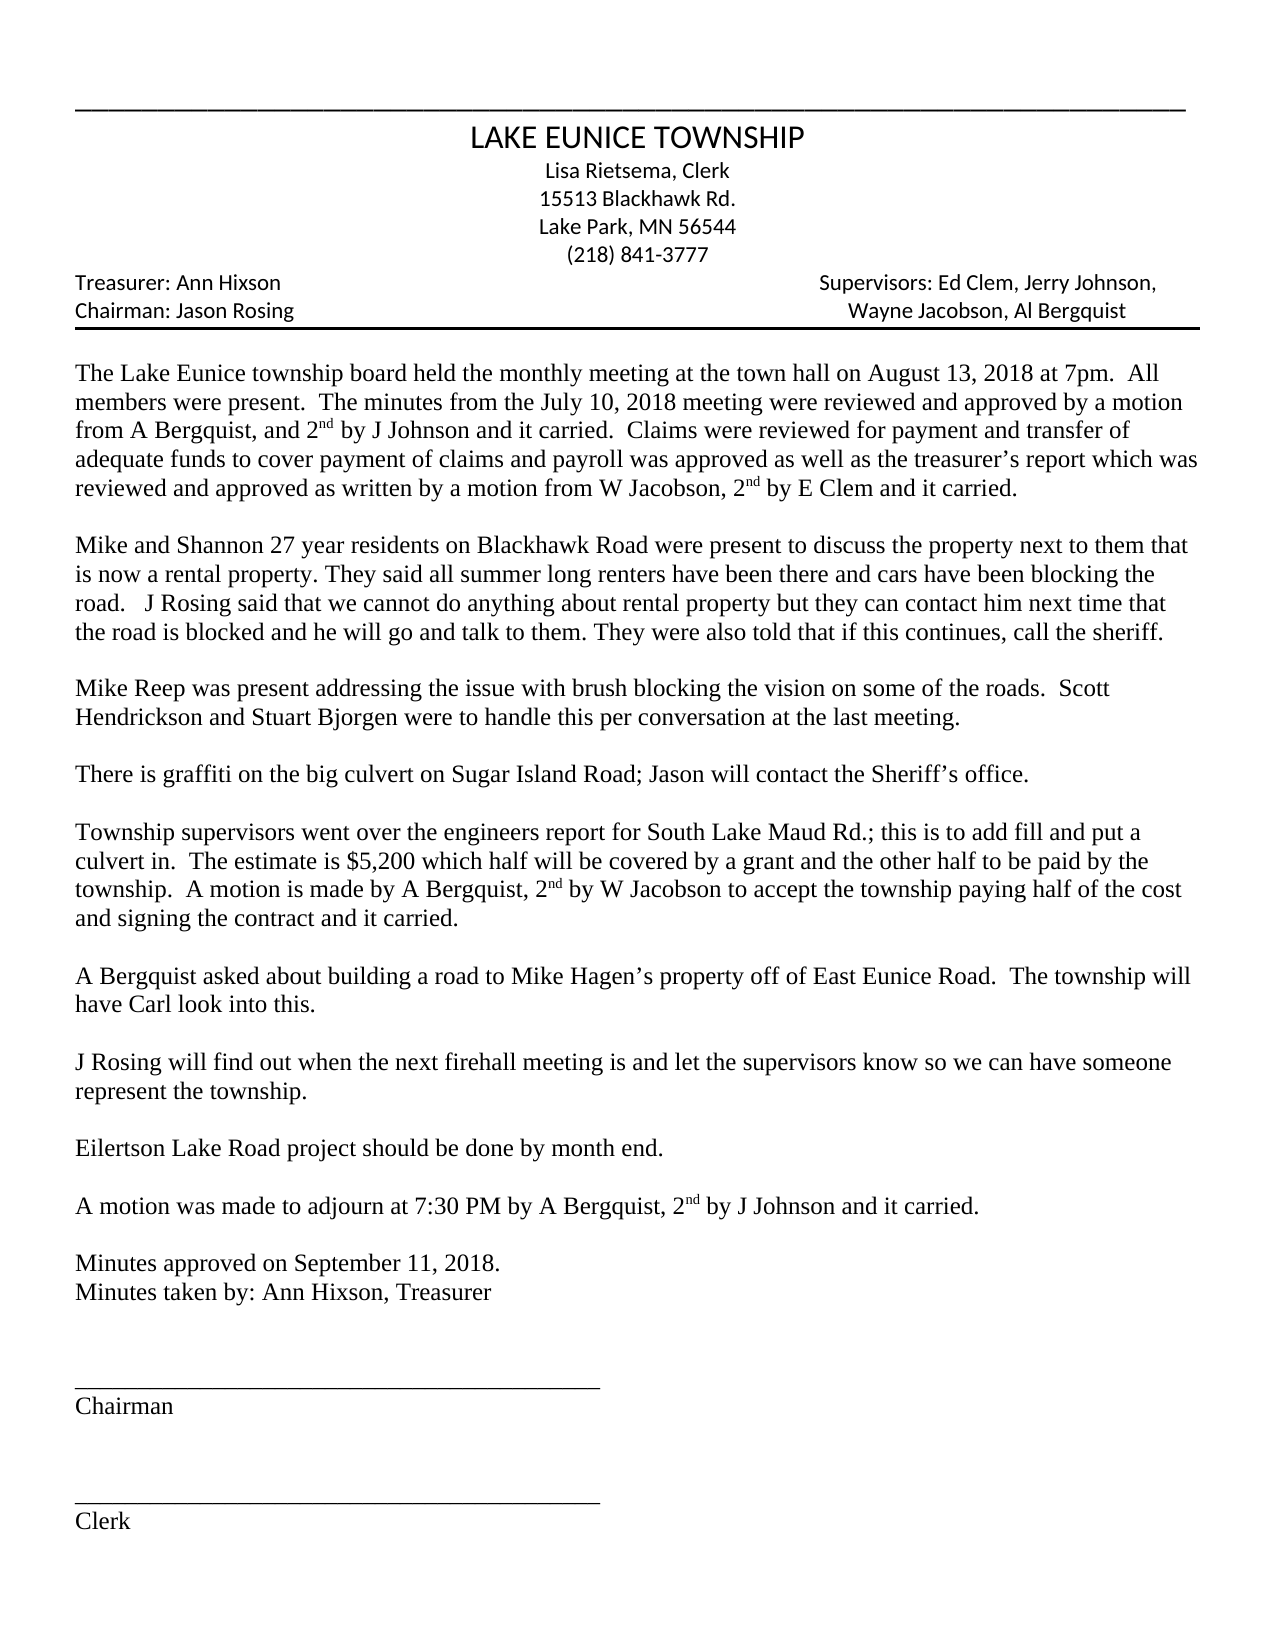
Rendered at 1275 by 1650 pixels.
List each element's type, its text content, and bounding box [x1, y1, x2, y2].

text Minutes taken by: Ann Hixson, Treasurer [75, 1277, 1200, 1306]
text (218) 841-3777 [75, 241, 1200, 268]
text __________________________________________ [75, 1363, 1200, 1391]
text J Rosing will find out when the next firehall meeting is and let the supervisors know so we can have someone represent the township. [75, 1047, 1200, 1104]
text __________________________________________ [75, 1478, 1200, 1506]
text Mike Reep was present addressing the issue with brush blocking the vision on some of the roads. Scott Hendrickson and Stuart Bjorgen were to handle this per conversation at the last meeting. [75, 673, 1200, 731]
text LAKE EUNICE TOWNSHIP [75, 116, 1200, 156]
text A motion was made to adjourn at 7:30 PM by A Bergquist, 2nd by J Johnson and it carried. [75, 1191, 1200, 1219]
text Clerk [75, 1506, 1200, 1535]
text Chairman [75, 1391, 1200, 1420]
text Township supervisors went over the engineers report for South Lake Maud Rd.; this is to add fill and put a culvert in. The estimate is $5,200 which half will be covered by a grant and the other half to be paid by the township. A motion is made by A Bergquist, 2nd by W Jacobson to accept the township paying half of the cost and signing the contract and it carried. [75, 817, 1200, 932]
text ___________________________________________________________________ [75, 75, 1200, 116]
text Lake Park, MN 56544 [75, 212, 1200, 241]
text Treasurer: Ann Hixson Supervisors: Ed Clem, Jerry Johnson, [75, 268, 1200, 297]
text Lisa Rietsema, Clerk [75, 156, 1200, 184]
text A Bergquist asked about building a road to Mike Hagen’s property off of East Eunice Road. The township will have Carl look into this. [75, 961, 1200, 1018]
text Minutes approved on September 11, 2018. [75, 1248, 1200, 1277]
text Chairman: Jason Rosing Wayne Jacobson, Al Bergquist [75, 297, 1200, 327]
text 15513 Blackhawk Rd. [75, 184, 1200, 212]
text Mike and Shannon 27 year residents on Blackhawk Road were present to discuss the property next to them that is now a rental property. They said all summer long renters have been there and cars have been blocking the road. J Rosing said that we cannot do anything about rental property but they can contact him next time that the road is blocked and he will go and talk to them. They were also told that if this continues, call the sheriff. [75, 530, 1200, 645]
text The Lake Eunice township board held the monthly meeting at the town hall on August 13, 2018 at 7pm. All members were present. The minutes from the July 10, 2018 meeting were reviewed and approved by a motion from A Bergquist, and 2nd by J Johnson and it carried. Claims were reviewed for payment and transfer of adequate funds to cover payment of claims and payroll was approved as well as the treasurer’s report which was reviewed and approved as written by a motion from W Jacobson, 2nd by E Clem and it carried. [75, 358, 1200, 502]
text There is graffiti on the big culvert on Sugar Island Road; Jason will contact the Sheriff’s office. [75, 759, 1200, 788]
text Eilertson Lake Road project should be done by month end. [75, 1133, 1200, 1162]
